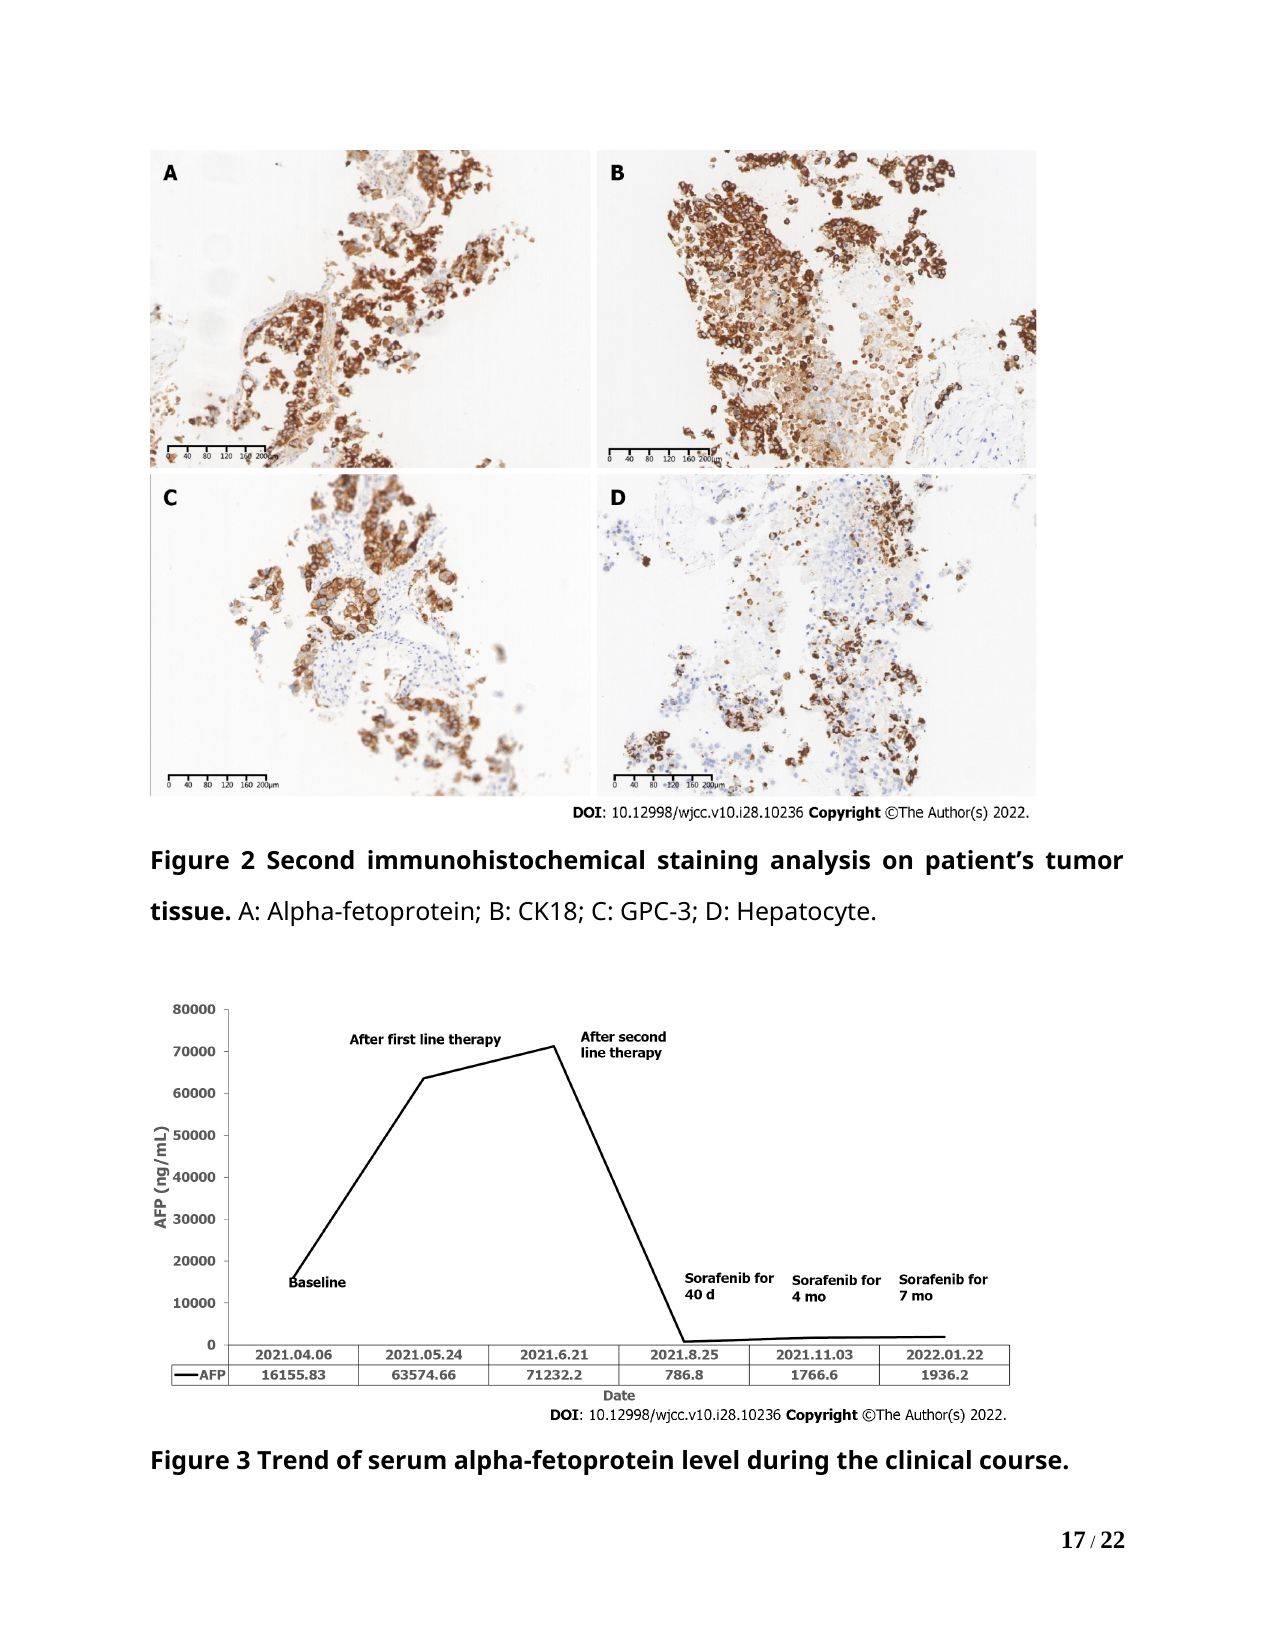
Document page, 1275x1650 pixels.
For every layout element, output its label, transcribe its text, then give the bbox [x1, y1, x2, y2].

text Figure 2 Second immunohistochemical staining analysis on patient’s tumor tissue. A: Alpha-fetoprotein; B: CK18; C: GPC-3; D: Hepatocyte. [150, 843, 1125, 928]
text Figure 3 Trend of serum alpha-fetoprotein level during the clinical course. [150, 1442, 1125, 1476]
picture [150, 150, 1037, 826]
picture [150, 996, 1014, 1426]
